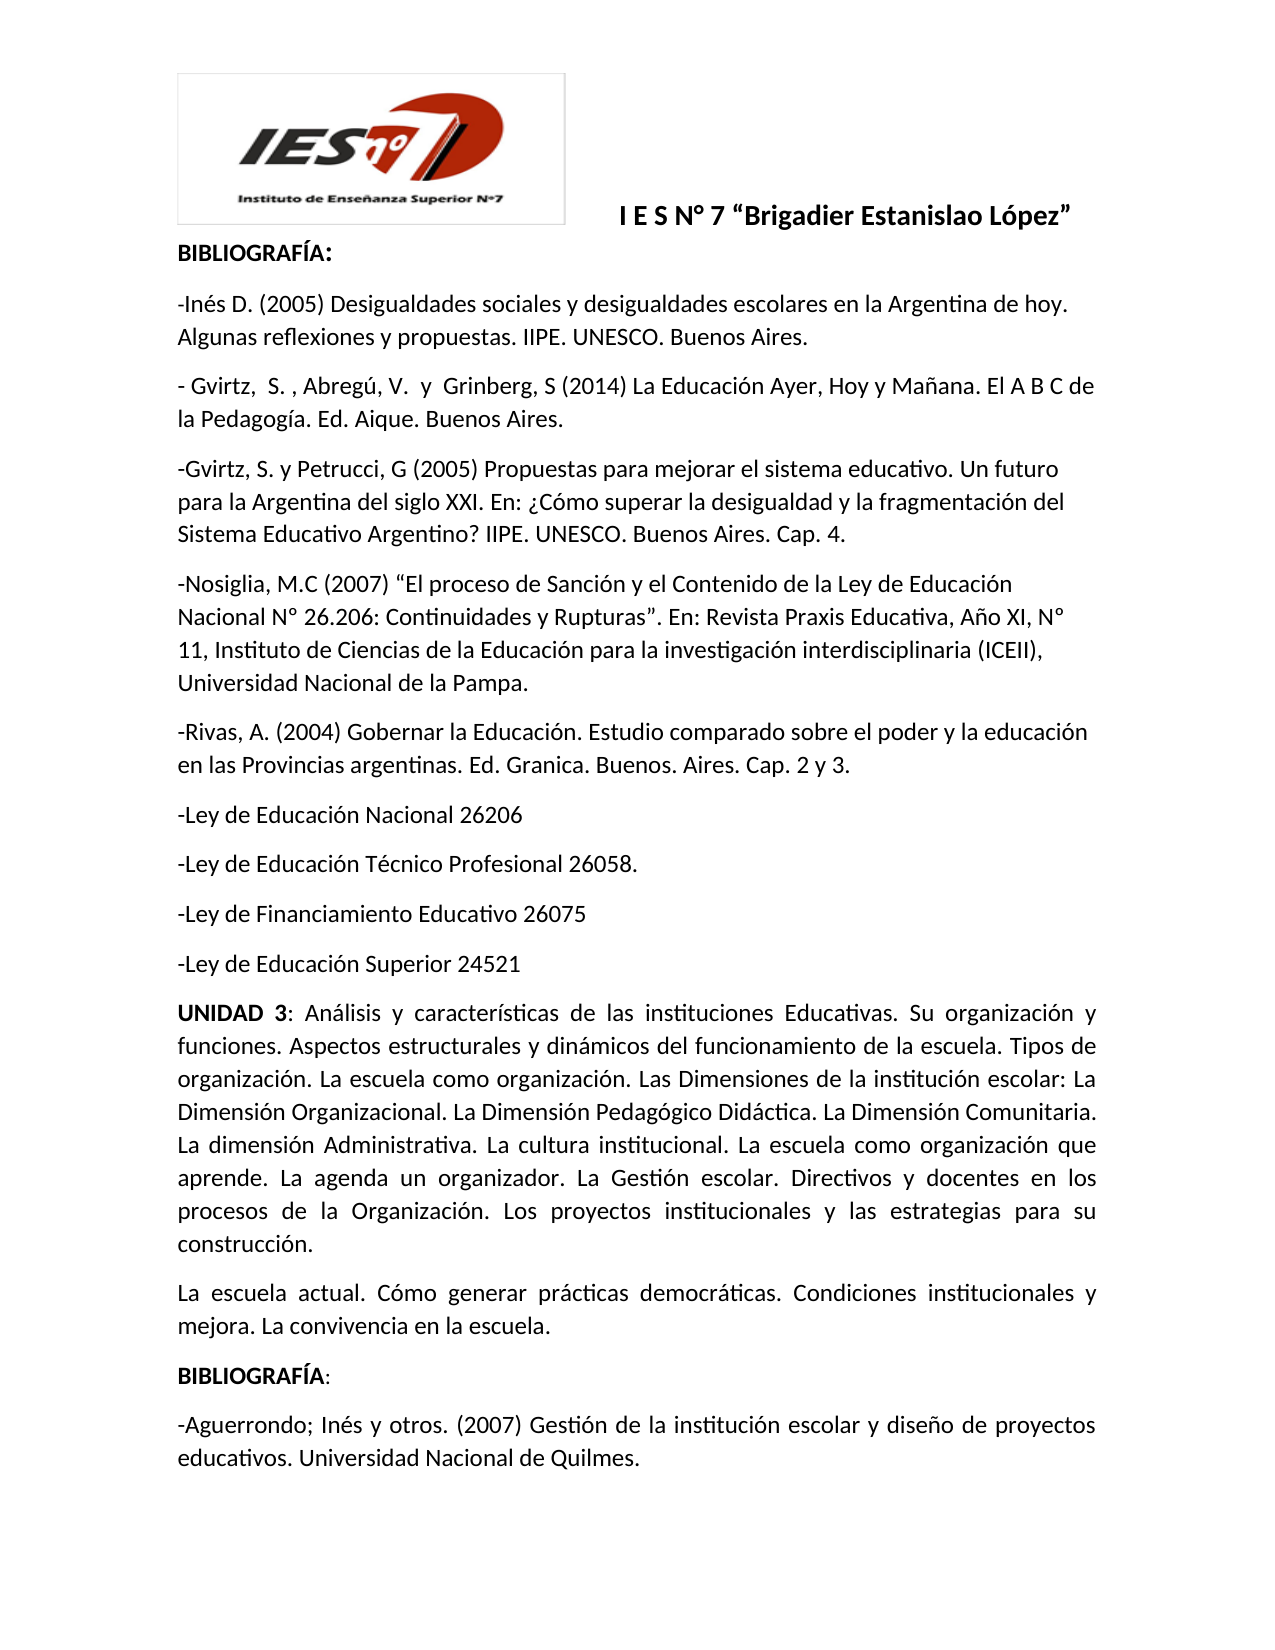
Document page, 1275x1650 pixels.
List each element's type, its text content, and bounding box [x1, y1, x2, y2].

text -Ley de Educación Técnico Profesional 26058. [177, 848, 1098, 879]
text -Ley de Educación Nacional 26206 [177, 799, 1098, 829]
text -Ley de Educación Superior 24521 [177, 948, 1098, 978]
text BIBLIOGRAFÍA: [177, 1360, 1098, 1390]
text -Rivas, A. (2004) Gobernar la Educación. Estudio comparado sobre el poder y la educación en las Provincias argentinas. Ed. Granica. Buenos. Aires. Cap. 2 y 3. [177, 716, 1098, 780]
text -Inés D. (2005) Desigualdades sociales y desigualdades escolares en la Argentina de hoy. Algunas reflexiones y propuestas. IIPE. UNESCO. Buenos Aires. [177, 288, 1098, 351]
text UNIDAD 3: Análisis y características de las instituciones Educativas. Su organización y funciones. Aspectos estructurales y dinámicos del funcionamiento de la escuela. Tipos de organización. La escuela como organización. Las Dimensiones de la institución escolar: La Dimensión Organizacional. La Dimensión Pedagógico Didáctica. La Dimensión Comunitaria. La dimensión Administrativa. La cultura institucional. La escuela como organización que aprende. La agenda un organizador. La Gestión escolar. Directivos y docentes en los procesos de la Organización. Los proyectos institucionales y las estrategias para su construcción. [177, 997, 1098, 1258]
text -Nosiglia, M.C (2007) “El proceso de Sanción y el Contenido de la Ley de Educación Nacional Nº 26.206: Continuidades y Rupturas”. En: Revista Praxis Educativa, Año XI, Nº 11, Instituto de Ciencias de la Educación para la investigación interdisciplinaria (ICEII), Universidad Nacional de la Pampa. [177, 568, 1098, 697]
text - Gvirtz, S. , Abregú, V. y Grinberg, S (2014) La Educación Ayer, Hoy y Mañana. El A B C de la Pedagogía. Ed. Aique. Buenos Aires. [177, 370, 1098, 434]
text La escuela actual. Cómo generar prácticas democráticas. Condiciones institucionales y mejora. La convivencia en la escuela. [177, 1277, 1098, 1341]
text -Ley de Financiamiento Educativo 26075 [177, 898, 1098, 929]
picture [177, 73, 567, 226]
text BIBLIOGRAFÍA: [177, 233, 1098, 268]
text -Aguerrondo; Inés y otros. (2007) Gestión de la institución escolar y diseño de proyectos educativos. Universidad Nacional de Quilmes. [177, 1409, 1098, 1473]
text -Gvirtz, S. y Petrucci, G (2005) Propuestas para mejorar el sistema educativo. Un futuro para la Argentina del siglo XXI. En: ¿Cómo superar la desigualdad y la fragmentación del Sistema Educativo Argentino? IIPE. UNESCO. Buenos Aires. Cap. 4. [177, 453, 1098, 549]
